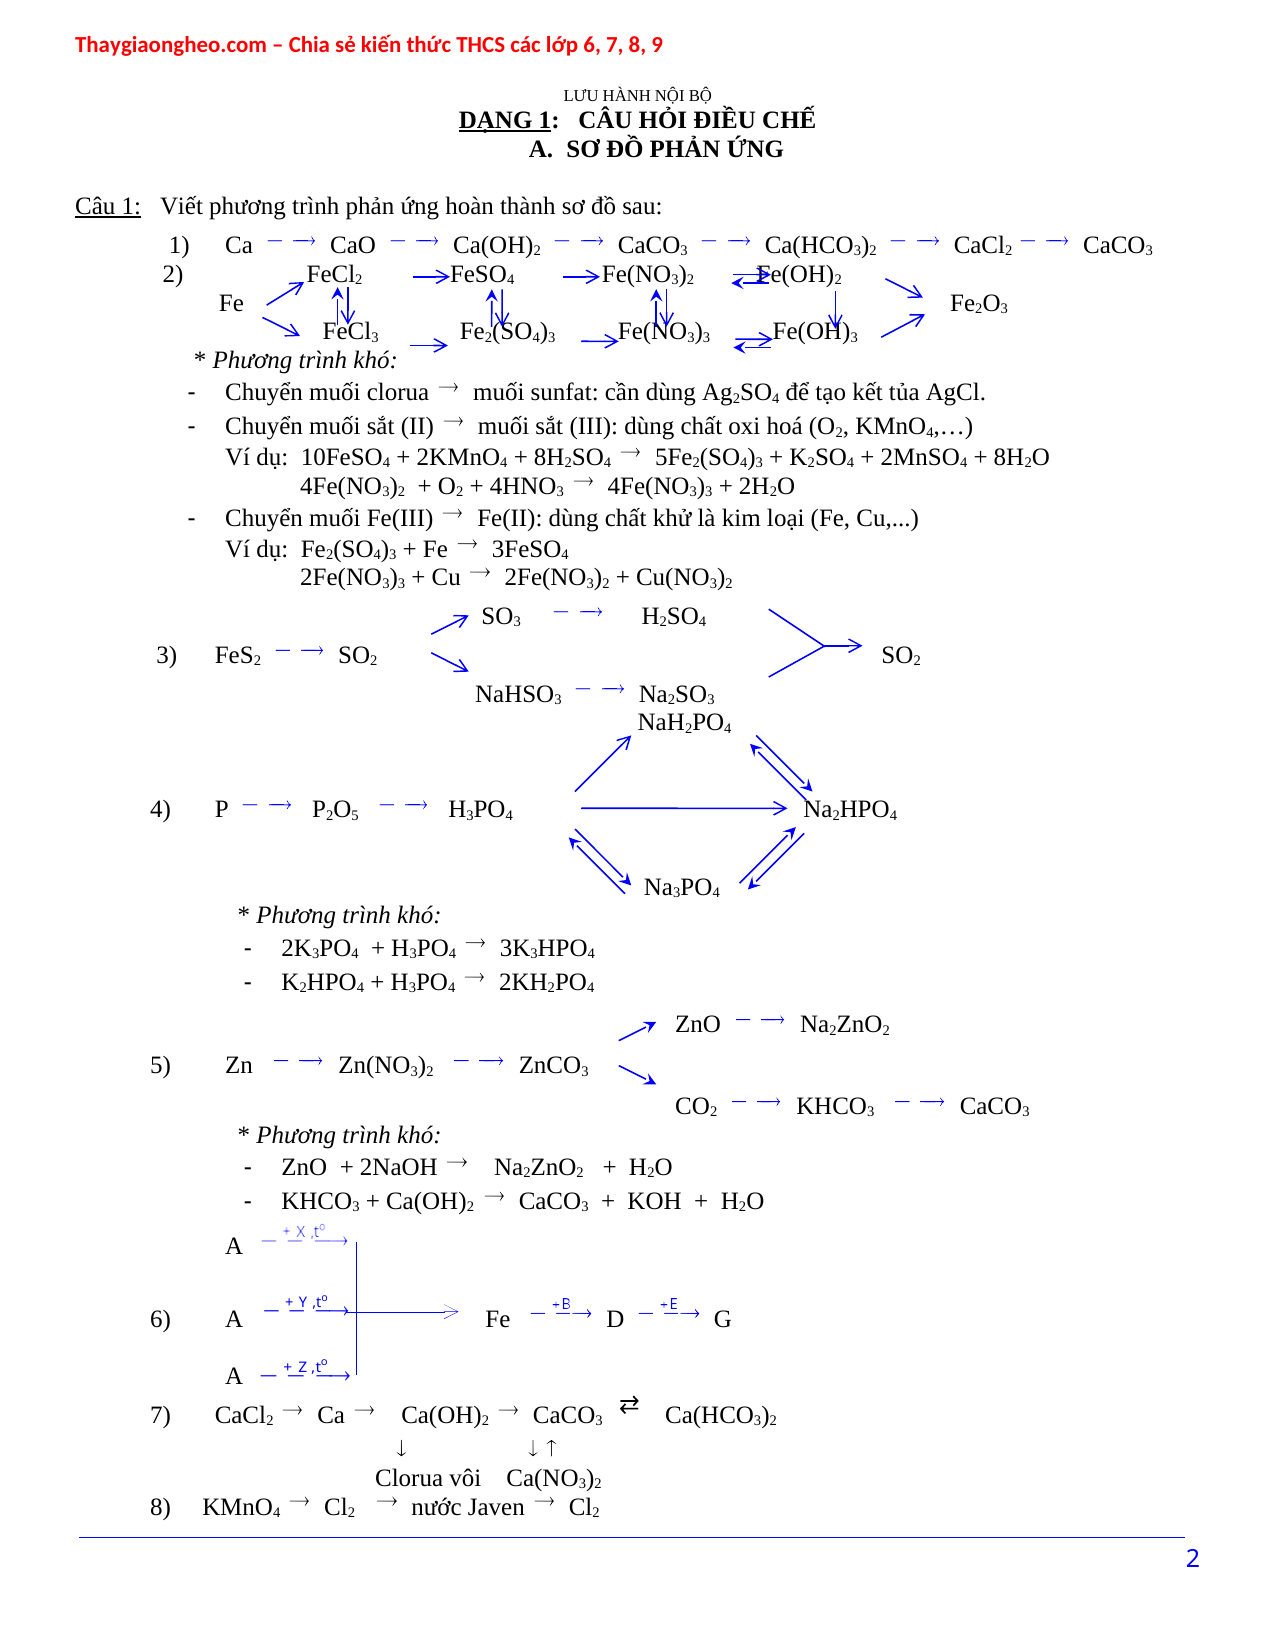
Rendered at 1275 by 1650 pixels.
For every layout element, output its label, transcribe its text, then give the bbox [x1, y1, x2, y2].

text FeCl3 Fe2(SO4)3 Fe(NO3)3 Fe(OH)3 [187, 316, 1200, 345]
text 2) FeCl2 FeSO4 Fe(NO3)2 Fe(OH)2 [75, 259, 1200, 288]
text * Phương trình khó: [187, 345, 1200, 374]
text 6) A Fe D G [75, 1294, 1200, 1332]
text Fe Fe2O3 [150, 288, 347, 316]
text Clorua vôi Ca(NO3)2 [300, 1463, 1200, 1492]
text NaHSO3 Na2SO3 [75, 669, 1200, 707]
text 3) FeS2 SO2 SO2 [787, 630, 1200, 669]
list Ca CaO Ca(OH)2 CaCO3 Ca(HCO3)2 CaCl2 CaCO3 [169, 220, 1200, 259]
list ZnO + 2NaOH Na2ZnO2 + H2O [244, 1149, 1200, 1183]
text 7) CaCl2 Ca Ca(OH)2 CaCO3 Ca(HCO3)2 [75, 1390, 1200, 1429]
text 4) P P2O5 H3PO4 Na2HPO4 [75, 784, 1200, 823]
list Chuyển muối Fe(III) Fe(II): dùng chất khử là kim loại (Fe, Cu,...) [187, 499, 1200, 534]
list 2K3PO4 + H3PO4 3K3HPO4 [244, 929, 1200, 963]
list KHCO3 + Ca(OH)2 CaCO3 + KOH + H2O [244, 1183, 1200, 1217]
text 3) FeS2 SO2 SO2 [75, 630, 821, 669]
text A [75, 1361, 1200, 1390]
text 4Fe(NO3)2 + O2 + 4HNO3 4Fe(NO3)3 + 2H2O [225, 471, 1200, 499]
text * Phương trình khó: [187, 901, 1200, 929]
text 5) Zn Zn(NO3)2 ZnCO3 [150, 1038, 1200, 1079]
text Fe Fe2O3 [349, 288, 1200, 316]
text 2Fe(NO3)3 + Cu 2Fe(NO3)2 + Cu(NO3)2 [225, 562, 1200, 591]
list SƠ ĐỒ PHẢN ỨNG [112, 134, 1200, 163]
text * Phương trình khó: [187, 1120, 1200, 1149]
text Ví dụ: Fe2(SO4)3 + Fe 3FeSO4 [225, 534, 1200, 562]
text 8) KMnO4 Cl2 nước Javen Cl2 [75, 1492, 1200, 1520]
text CO2 KHCO3 CaCO3 [150, 1079, 1200, 1120]
text Câu 1: Viết phương trình phản ứng hoàn thành sơ đồ sau: [75, 191, 1200, 220]
text ZnO Na2ZnO2 [600, 997, 1200, 1038]
text Na3PO4 [75, 872, 1200, 901]
text NaH2PO4 [75, 707, 1200, 736]
text DẠNG 1: CÂU HỎI ĐIỀU CHẾ [75, 105, 1200, 134]
list K2HPO4 + H3PO4 2KH2PO4 [244, 963, 1200, 997]
list Chuyển muối clorua muối sunfat: cần dùng Ag2SO4 để tạo kết tủa AgCl. [187, 374, 1200, 408]
text LƯU HÀNH NỘI BỘ [75, 86, 1200, 105]
text A [75, 1217, 1200, 1260]
text SO3 H2SO4 [75, 591, 1200, 630]
list Chuyển muối sắt (II) muối sắt (III): dùng chất oxi hoá (O2, KMnO4,…) [187, 408, 1200, 442]
text Ví dụ: 10FeSO4 + 2KMnO4 + 8H2SO4 5Fe2(SO4)3 + K2SO4 + 2MnSO4 + 8H2O [225, 442, 1200, 471]
